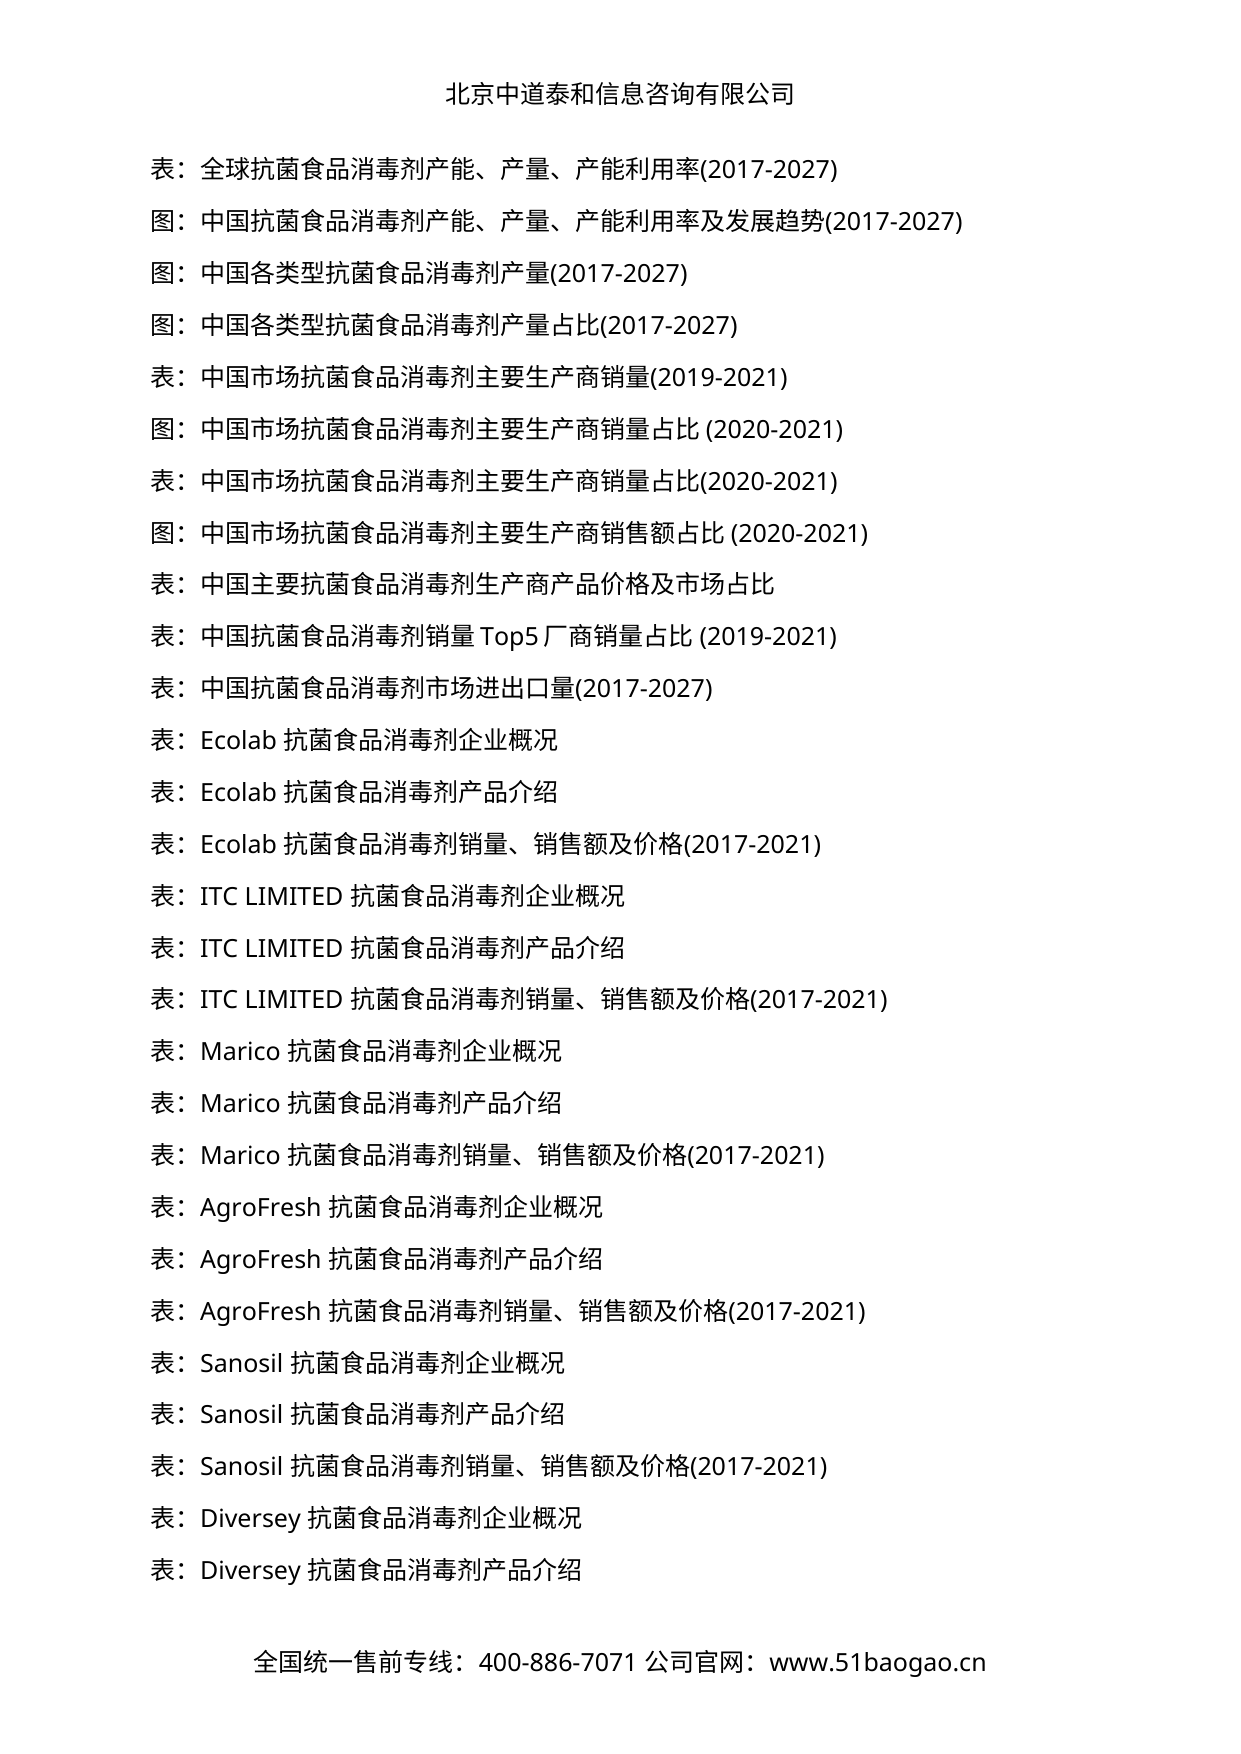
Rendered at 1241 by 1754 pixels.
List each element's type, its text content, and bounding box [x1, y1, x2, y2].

text 表：AgroFresh 抗菌食品消毒剂产品介绍 [150, 1239, 1090, 1276]
text 图：中国市场抗菌食品消毒剂主要生产商销售额占比 (2020-2021) [150, 513, 1090, 549]
text 表：Diversey 抗菌食品消毒剂企业概况 [150, 1499, 1090, 1535]
text 表：AgroFresh 抗菌食品消毒剂企业概况 [150, 1187, 1090, 1224]
text 表：Diversey 抗菌食品消毒剂产品介绍 [150, 1551, 1090, 1587]
text 表：AgroFresh 抗菌食品消毒剂销量、销售额及价格(2017-2021) [150, 1291, 1090, 1327]
text 表：Marico 抗菌食品消毒剂企业概况 [150, 1032, 1090, 1068]
text 图：中国市场抗菌食品消毒剂主要生产商销量占比 (2020-2021) [150, 409, 1090, 446]
text 表：中国抗菌食品消毒剂市场进出口量(2017-2027) [150, 669, 1090, 705]
text 表：Marico 抗菌食品消毒剂销量、销售额及价格(2017-2021) [150, 1136, 1090, 1172]
text 图：中国各类型抗菌食品消毒剂产量(2017-2027) [150, 254, 1090, 290]
text 表：Ecolab 抗菌食品消毒剂产品介绍 [150, 772, 1090, 809]
text 表：Sanosil 抗菌食品消毒剂销量、销售额及价格(2017-2021) [150, 1447, 1090, 1483]
text 表：Ecolab 抗菌食品消毒剂企业概况 [150, 721, 1090, 757]
text 表：Sanosil 抗菌食品消毒剂企业概况 [150, 1343, 1090, 1379]
text 表：ITC LIMITED 抗菌食品消毒剂销量、销售额及价格(2017-2021) [150, 980, 1090, 1016]
text 图：中国抗菌食品消毒剂产能、产量、产能利用率及发展趋势(2017-2027) [150, 202, 1090, 238]
text 表：中国市场抗菌食品消毒剂主要生产商销量占比(2020-2021) [150, 461, 1090, 497]
text 表：中国市场抗菌食品消毒剂主要生产商销量(2019-2021) [150, 357, 1090, 394]
text 表：ITC LIMITED 抗菌食品消毒剂产品介绍 [150, 928, 1090, 964]
text 表：Marico 抗菌食品消毒剂产品介绍 [150, 1084, 1090, 1120]
text 图：中国各类型抗菌食品消毒剂产量占比(2017-2027) [150, 306, 1090, 342]
text 表：中国抗菌食品消毒剂销量Top5厂商销量占比 (2019-2021) [150, 617, 1090, 653]
text 表：全球抗菌食品消毒剂产能、产量、产能利用率(2017-2027) [150, 150, 1090, 186]
text 表：ITC LIMITED 抗菌食品消毒剂企业概况 [150, 876, 1090, 912]
text 表：中国主要抗菌食品消毒剂生产商产品价格及市场占比 [150, 565, 1090, 601]
text 表：Ecolab 抗菌食品消毒剂销量、销售额及价格(2017-2021) [150, 824, 1090, 861]
text 表：Sanosil 抗菌食品消毒剂产品介绍 [150, 1395, 1090, 1431]
